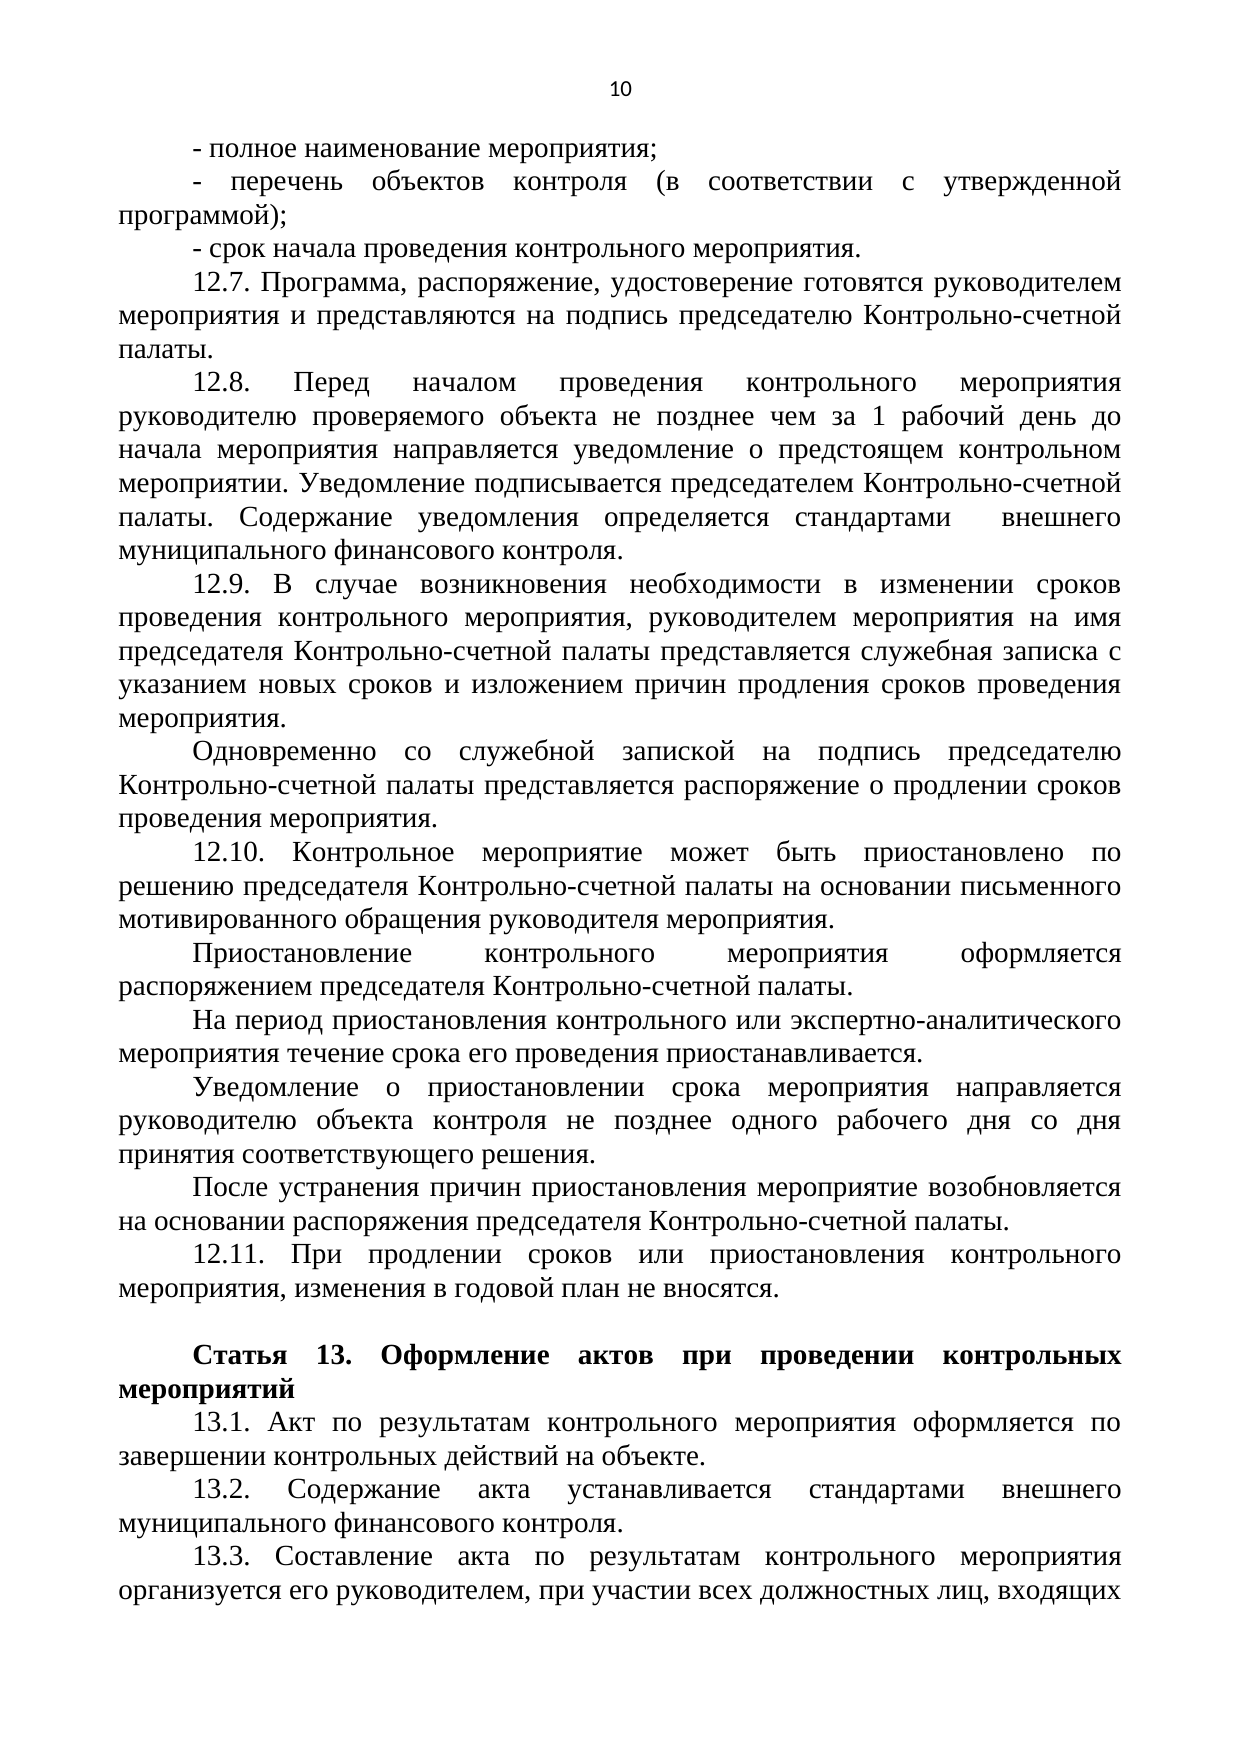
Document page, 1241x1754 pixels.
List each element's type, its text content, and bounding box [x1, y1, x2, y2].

text - перечень объектов контроля (в соответствии с утвержденной программой); [118, 163, 1122, 230]
text Уведомление о приостановлении срока мероприятия направляется руководителю объекта контроля не позднее одного рабочего дня со дня принятия соответствующего решения. [118, 1069, 1122, 1169]
text 12.10. Контрольное мероприятие может быть приостановлено по решению председателя Контрольно-счетной палаты на основании письменного мотивированного обращения руководителя мероприятия. [118, 834, 1122, 935]
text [118, 1538, 1122, 1606]
text 12.11. При продлении сроков или приостановления контрольного мероприятия, изменения в годовой план не вносятся. [118, 1237, 1122, 1304]
text После устранения причин приостановления мероприятие возобновляется на основании распоряжения председателя Контрольно-счетной палаты. [118, 1169, 1122, 1237]
text 13.2. Содержание акта устанавливается стандартами внешнего муниципального финансового контроля. [118, 1471, 1122, 1538]
text Статья 13. Оформление актов при проведении контрольных мероприятий [118, 1337, 1122, 1404]
text Приостановление контрольного мероприятия оформляется распоряжением председателя Контрольно-счетной палаты. [118, 935, 1122, 1002]
text Одновременно со служебной запиской на подпись председателю Контрольно-счетной палаты представляется распоряжение о продлении сроков проведения мероприятия. [118, 733, 1122, 834]
text 12.8. Перед началом проведения контрольного мероприятия руководителю проверяемого объекта не позднее чем за 1 рабочий день до начала мероприятия направляется уведомление о предстоящем контрольном мероприятии. Уведомление подписывается председателем Контрольно-счетной палаты. Содержание уведомления определяется стандартами внешнего муниципального финансового контроля. [118, 364, 1122, 566]
text - срок начала проведения контрольного мероприятия. [118, 230, 1122, 264]
text - полное наименование мероприятия; [118, 130, 1122, 163]
text 12.7. Программа, распоряжение, удостоверение готовятся руководителем мероприятия и представляются на подпись председателю Контрольно-счетной палаты. [118, 264, 1122, 364]
text 12.9. В случае возникновения необходимости в изменении сроков проведения контрольного мероприятия, руководителем мероприятия на имя председателя Контрольно-счетной палаты представляется служебная записка с указанием новых сроков и изложением причин продления сроков проведения мероприятия. [118, 566, 1122, 733]
text На период приостановления контрольного или экспертно-аналитического мероприятия течение срока его проведения приостанавливается. [118, 1002, 1122, 1069]
text 13.1. Акт по результатам контрольного мероприятия оформляется по завершении контрольных действий на объекте. [118, 1404, 1122, 1471]
